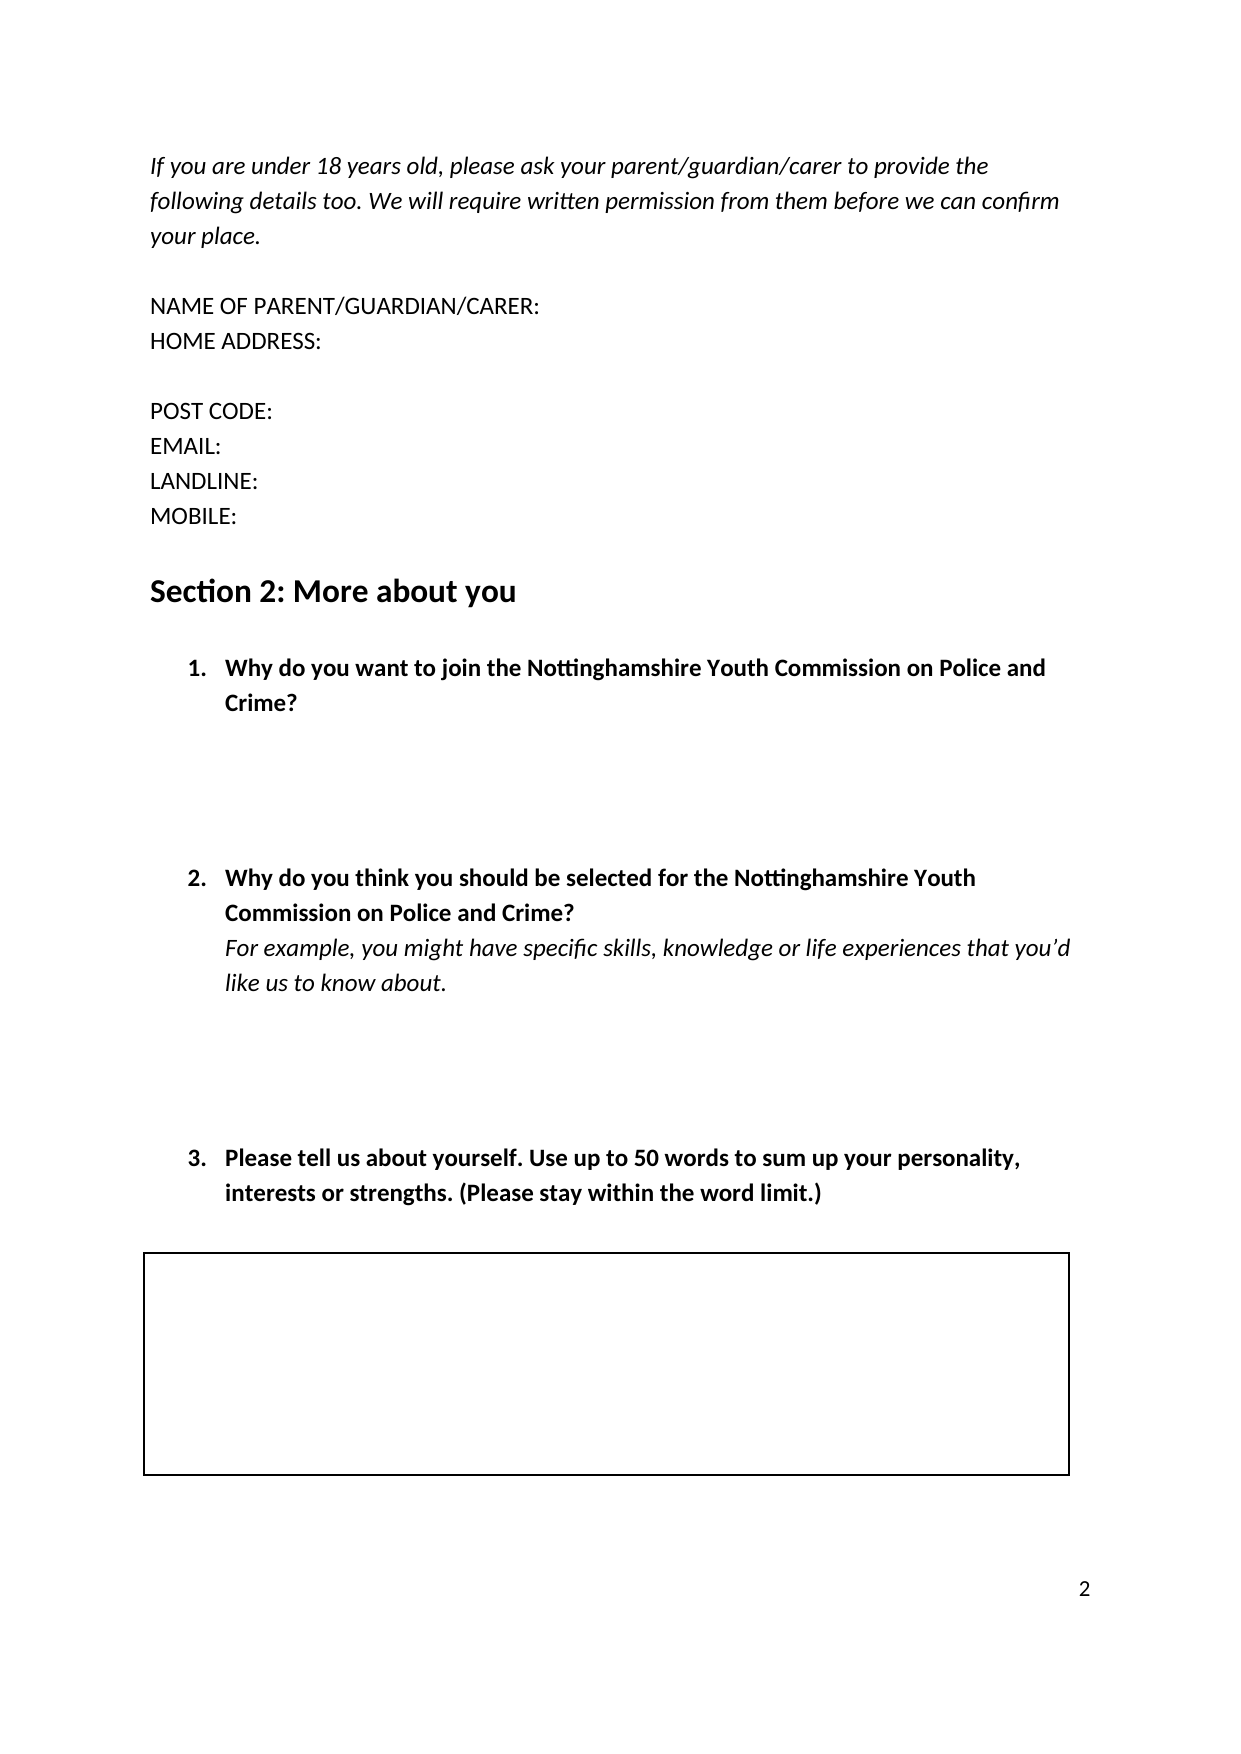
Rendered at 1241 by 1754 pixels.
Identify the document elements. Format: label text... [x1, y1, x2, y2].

text HOME ADDRESS: [150, 325, 1090, 356]
list Why do you think you should be selected for the Nottinghamshire Youth Commission on Police and Crime? For example, you might have specific skills, knowledge or life experiences that you’d like us to know about. [187, 862, 1090, 997]
text MOBILE: [150, 500, 1090, 531]
text POST CODE: [150, 360, 1090, 426]
text Section 2: More about you [150, 570, 1090, 611]
list Why do you want to join the Nottinghamshire Youth Commission on Police and Crime? [187, 652, 1090, 717]
text EMAIL: [150, 430, 1090, 461]
text LANDLINE: [150, 465, 1090, 496]
text If you are under 18 years old, please ask your parent/guardian/carer to provide the following details too. We will require written permission from them before we can confirm your place. [150, 150, 1090, 251]
text NAME OF PARENT/GUARDIAN/CARER: [150, 290, 1090, 321]
list Please tell us about yourself. Use up to 50 words to sum up your personality, interests or strengths. (Please stay within the word limit.) [187, 1142, 1090, 1207]
